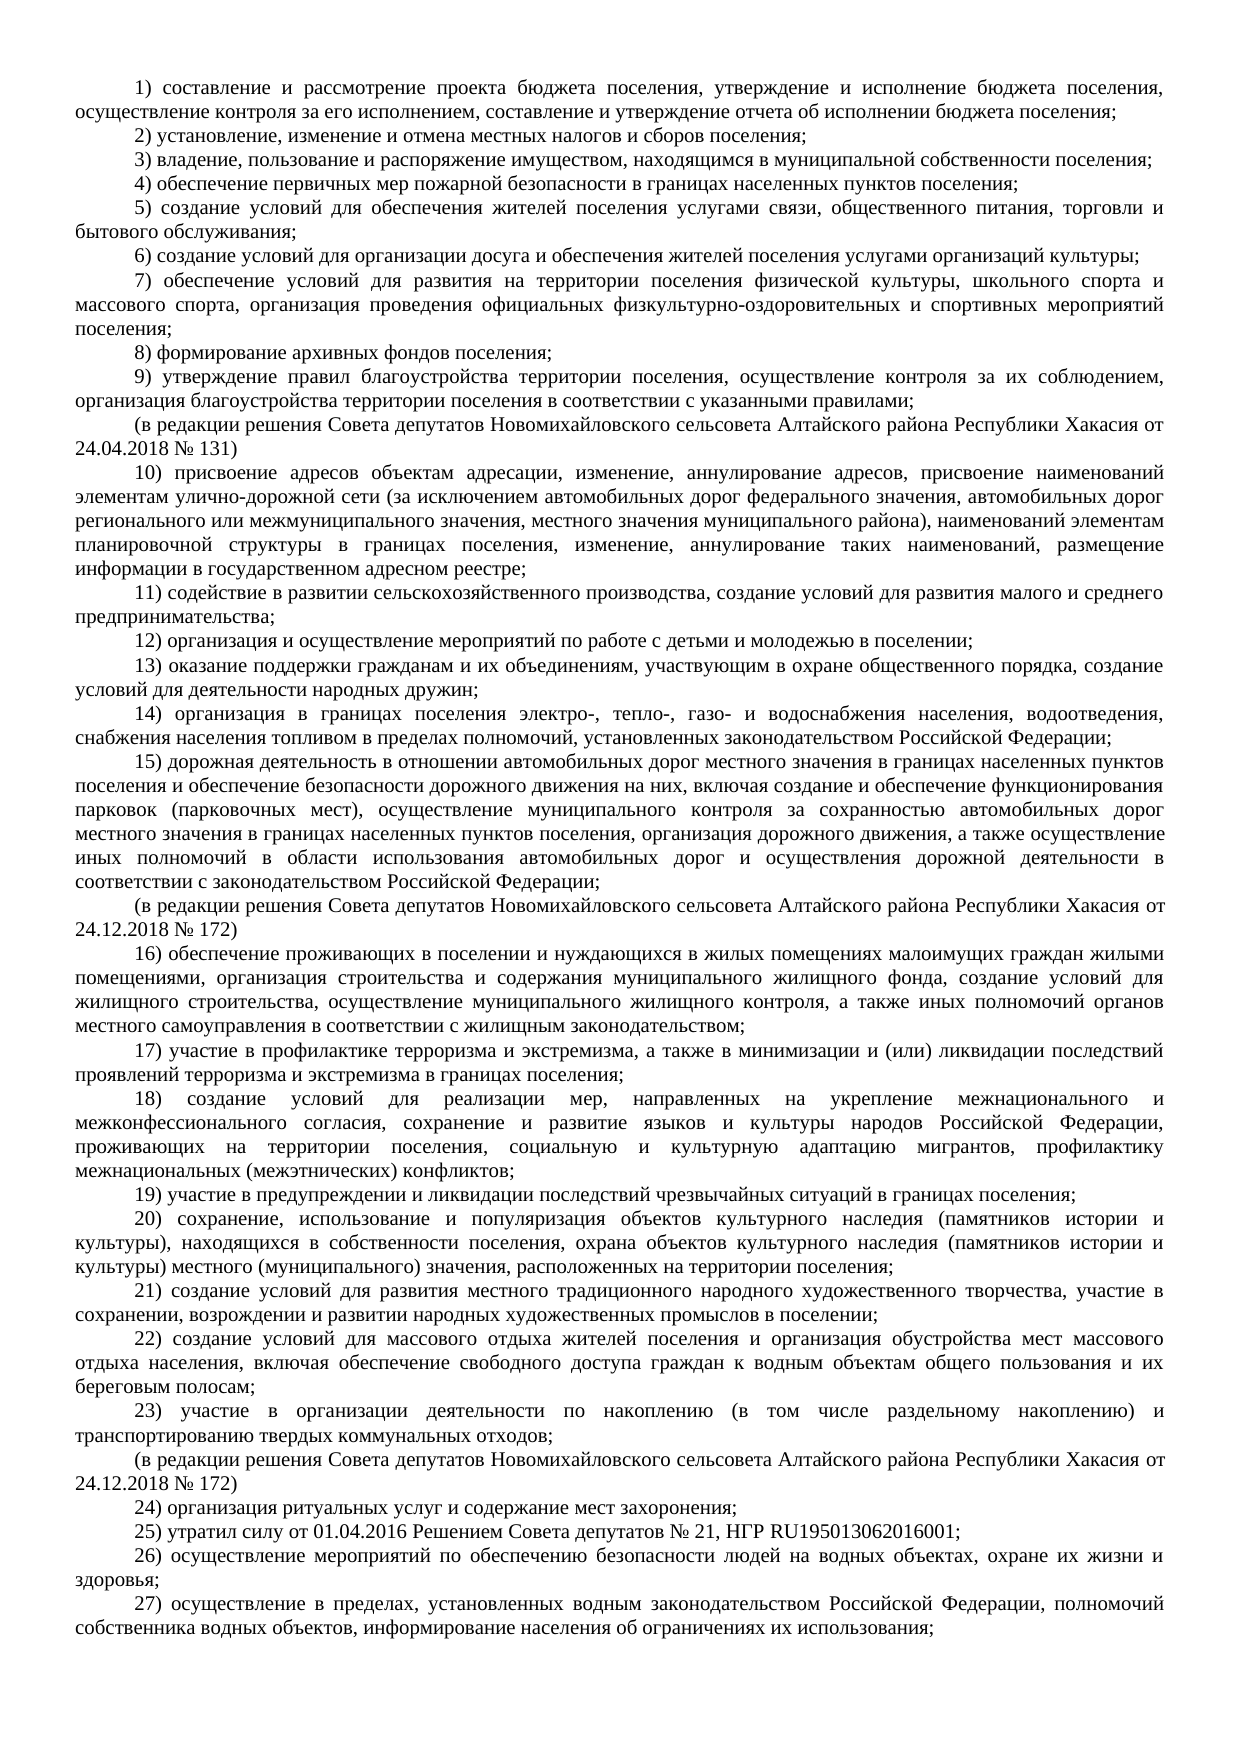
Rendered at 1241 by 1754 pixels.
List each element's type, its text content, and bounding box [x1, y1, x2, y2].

text 2) установление, изменение и отмена местных налогов и сборов поселения; [75, 123, 1165, 147]
text (в редакции решения Совета депутатов Новомихайловского сельсовета Алтайского района Республики Хакасия от 24.12.2018 № 172) [75, 1447, 1165, 1495]
text 4) обеспечение первичных мер пожарной безопасности в границах населенных пунктов поселения; [75, 171, 1165, 195]
text 26) осуществление мероприятий по обеспечению безопасности людей на водных объектах, охране их жизни и здоровья; [75, 1543, 1165, 1591]
text (в редакции решения Совета депутатов Новомихайловского сельсовета Алтайского района Республики Хакасия от 24.04.2018 № 131) [75, 412, 1165, 460]
text 22) создание условий для массового отдыха жителей поселения и организация обустройства мест массового отдыха населения, включая обеспечение свободного доступа граждан к водным объектам общего пользования и их береговым полосам; [75, 1326, 1165, 1398]
text 25) утратил силу от 01.04.2016 Решением Совета депутатов № 21, НГР RU195013062016001; [75, 1519, 1165, 1543]
text 18) создание условий для реализации мер, направленных на укрепление межнационального и межконфессионального согласия, сохранение и развитие языков и культуры народов Российской Федерации, проживающих на территории поселения, социальную и культурную адаптацию мигрантов, профилактику межнациональных (межэтнических) конфликтов; [75, 1086, 1165, 1182]
text 7) обеспечение условий для развития на территории поселения физической культуры, школьного спорта и массового спорта, организация проведения официальных физкультурно-оздоровительных и спортивных мероприятий поселения; [75, 267, 1165, 340]
text 14) организация в границах поселения электро-, тепло-, газо- и водоснабжения населения, водоотведения, снабжения населения топливом в пределах полномочий, установленных законодательством Российской Федерации; [75, 701, 1165, 749]
text 6) создание условий для организации досуга и обеспечения жителей поселения услугами организаций культуры; [75, 243, 1165, 267]
text 1) составление и рассмотрение проекта бюджета поселения, утверждение и исполнение бюджета поселения, осуществление контроля за его исполнением, составление и утверждение отчета об исполнении бюджета поселения; [75, 75, 1165, 123]
text 20) сохранение, использование и популяризация объектов культурного наследия (памятников истории и культуры), находящихся в собственности поселения, охрана объектов культурного наследия (памятников истории и культуры) местного (муниципального) значения, расположенных на территории поселения; [75, 1206, 1165, 1278]
text 3) владение, пользование и распоряжение имуществом, находящимся в муниципальной собственности поселения; [75, 147, 1165, 171]
text 9) утверждение правил благоустройства территории поселения, осуществление контроля за их соблюдением, организация благоустройства территории поселения в соответствии с указанными правилами; [75, 364, 1165, 412]
text 10) присвоение адресов объектам адресации, изменение, аннулирование адресов, присвоение наименований элементам улично-дорожной сети (за исключением автомобильных дорог федерального значения, автомобильных дорог регионального или межмуниципального значения, местного значения муниципального района), наименований элементам планировочной структуры в границах поселения, изменение, аннулирование таких наименований, размещение информации в государственном адресном реестре; [75, 460, 1165, 580]
text 15) дорожная деятельность в отношении автомобильных дорог местного значения в границах населенных пунктов поселения и обеспечение безопасности дорожного движения на них, включая создание и обеспечение функционирования парковок (парковочных мест), осуществление муниципального контроля за сохранностью автомобильных дорог местного значения в границах населенных пунктов поселения, организация дорожного движения, а также осуществление иных полномочий в области использования автомобильных дорог и осуществления дорожной деятельности в соответствии с законодательством Российской Федерации; [75, 749, 1165, 893]
text 19) участие в предупреждении и ликвидации последствий чрезвычайных ситуаций в границах поселения; [75, 1182, 1165, 1206]
text (в редакции решения Совета депутатов Новомихайловского сельсовета Алтайского района Республики Хакасия от 24.12.2018 № 172) [75, 893, 1165, 941]
text 23) участие в организации деятельности по накоплению (в том числе раздельному накоплению) и транспортированию твердых коммунальных отходов; [75, 1398, 1165, 1447]
text 21) создание условий для развития местного традиционного народного художественного творчества, участие в сохранении, возрождении и развитии народных художественных промыслов в поселении; [75, 1278, 1165, 1326]
text 16) обеспечение проживающих в поселении и нуждающихся в жилых помещениях малоимущих граждан жилыми помещениями, организация строительства и содержания муниципального жилищного фонда, создание условий для жилищного строительства, осуществление муниципального жилищного контроля, а также иных полномочий органов местного самоуправления в соответствии с жилищным законодательством; [75, 941, 1165, 1037]
text 13) оказание поддержки гражданам и их объединениям, участвующим в охране общественного порядка, создание условий для деятельности народных дружин; [75, 652, 1165, 701]
text 17) участие в профилактике терроризма и экстремизма, а также в минимизации и (или) ликвидации последствий проявлений терроризма и экстремизма в границах поселения; [75, 1037, 1165, 1086]
text 27) осуществление в пределах, установленных водным законодательством Российской Федерации, полномочий собственника водных объектов, информирование населения об ограничениях их использования; [75, 1591, 1165, 1639]
text 24) организация ритуальных услуг и содержание мест захоронения; [75, 1495, 1165, 1519]
text 11) содействие в развитии сельскохозяйственного производства, создание условий для развития малого и среднего предпринимательства; [75, 580, 1165, 628]
text 12) организация и осуществление мероприятий по работе с детьми и молодежью в поселении; [75, 628, 1165, 652]
text 5) создание условий для обеспечения жителей поселения услугами связи, общественного питания, торговли и бытового обслуживания; [75, 195, 1165, 243]
text 8) формирование архивных фондов поселения; [75, 340, 1165, 364]
